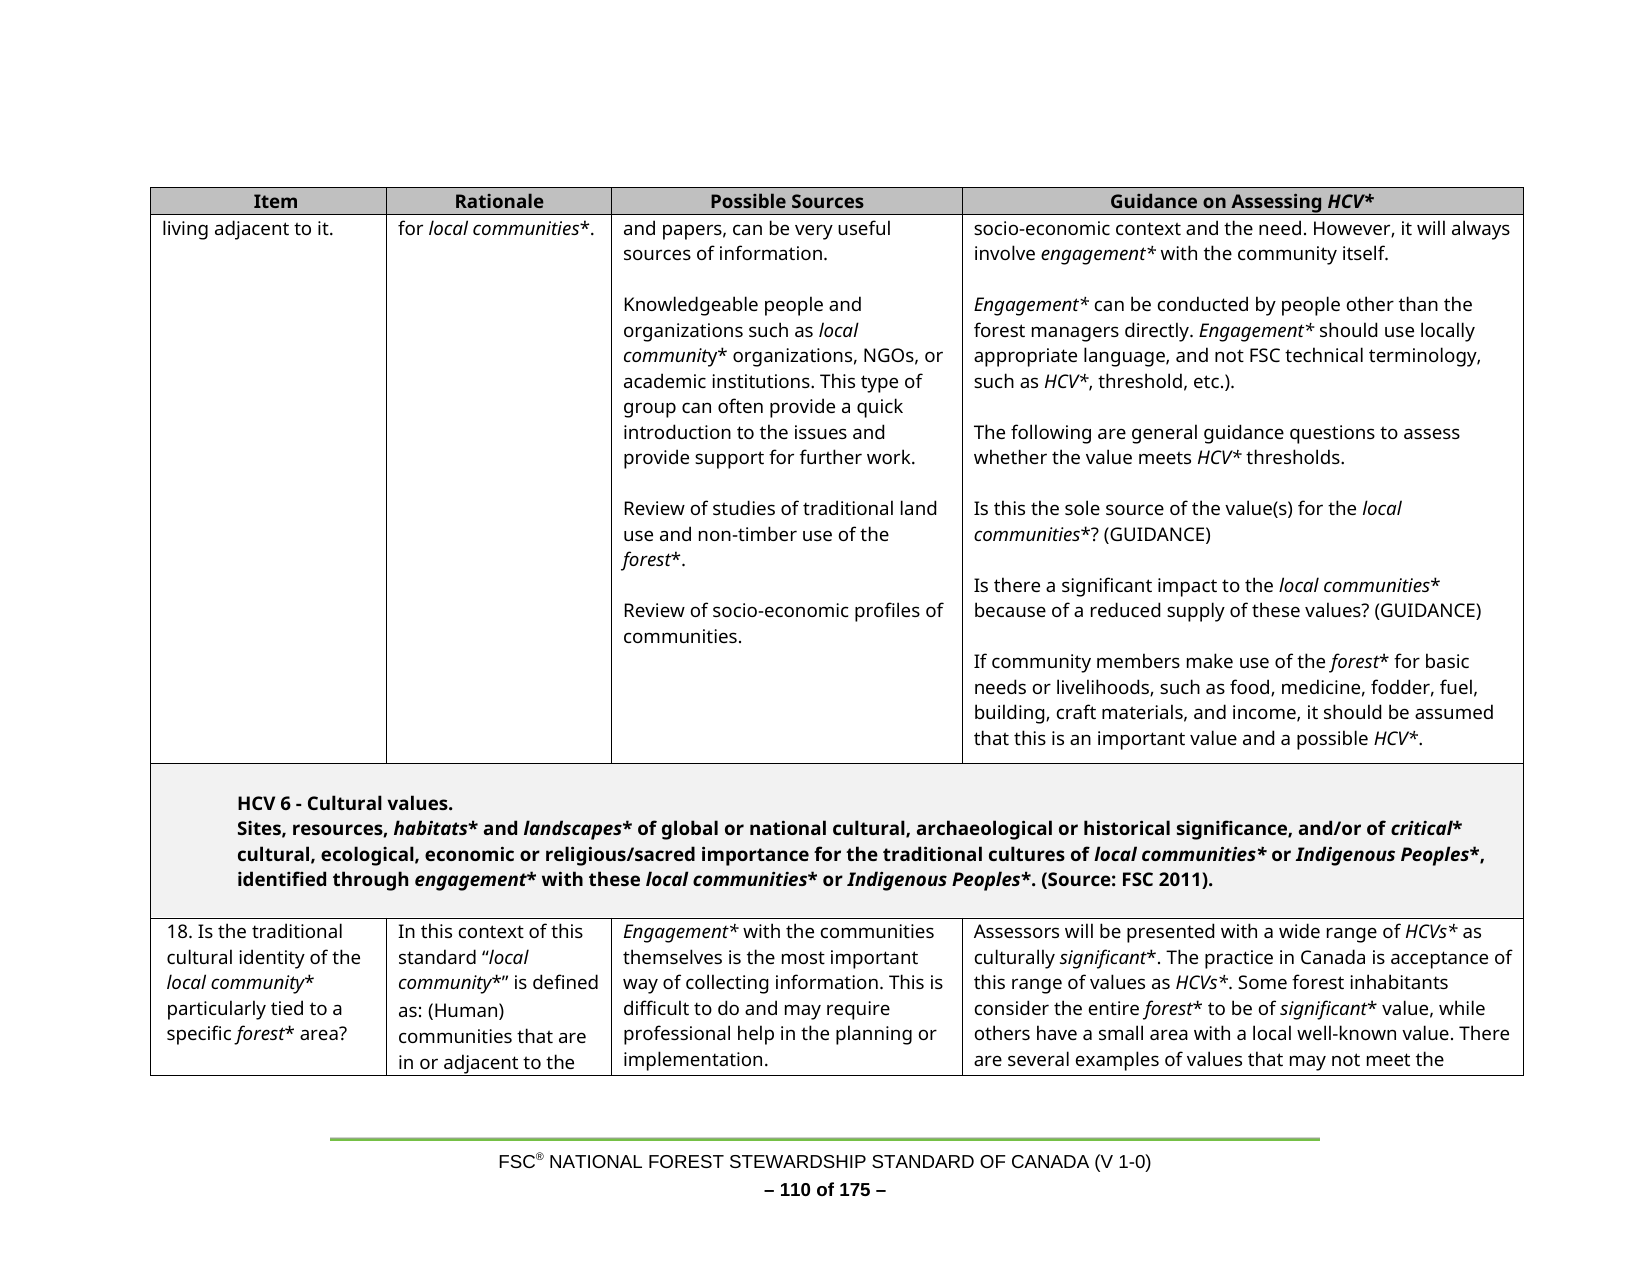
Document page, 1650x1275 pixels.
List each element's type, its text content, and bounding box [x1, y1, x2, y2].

table_header Possible Sources [612, 188, 962, 214]
table_header Item [151, 188, 386, 214]
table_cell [963, 919, 1523, 1074]
table_header Rationale [387, 188, 611, 214]
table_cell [387, 215, 611, 763]
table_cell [612, 919, 962, 1074]
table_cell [151, 215, 386, 763]
table_cell HCV 6 - Cultural values. Sites, resources, habitats* and landscapes* of global or national cultural, archaeological or historical significance, and/or of critical* cultural, ecological, economic or religious/sacred importance for the traditional cultures of local communities* or Indigenous Peoples*, identified through engagement* with these local communities* or Indigenous Peoples*. (Source: FSC 2011). [151, 764, 1523, 917]
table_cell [963, 215, 1523, 763]
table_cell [151, 919, 386, 1074]
table_header Guidance on Assessing HCV* [963, 188, 1523, 214]
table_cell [387, 919, 611, 1074]
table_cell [612, 215, 962, 763]
